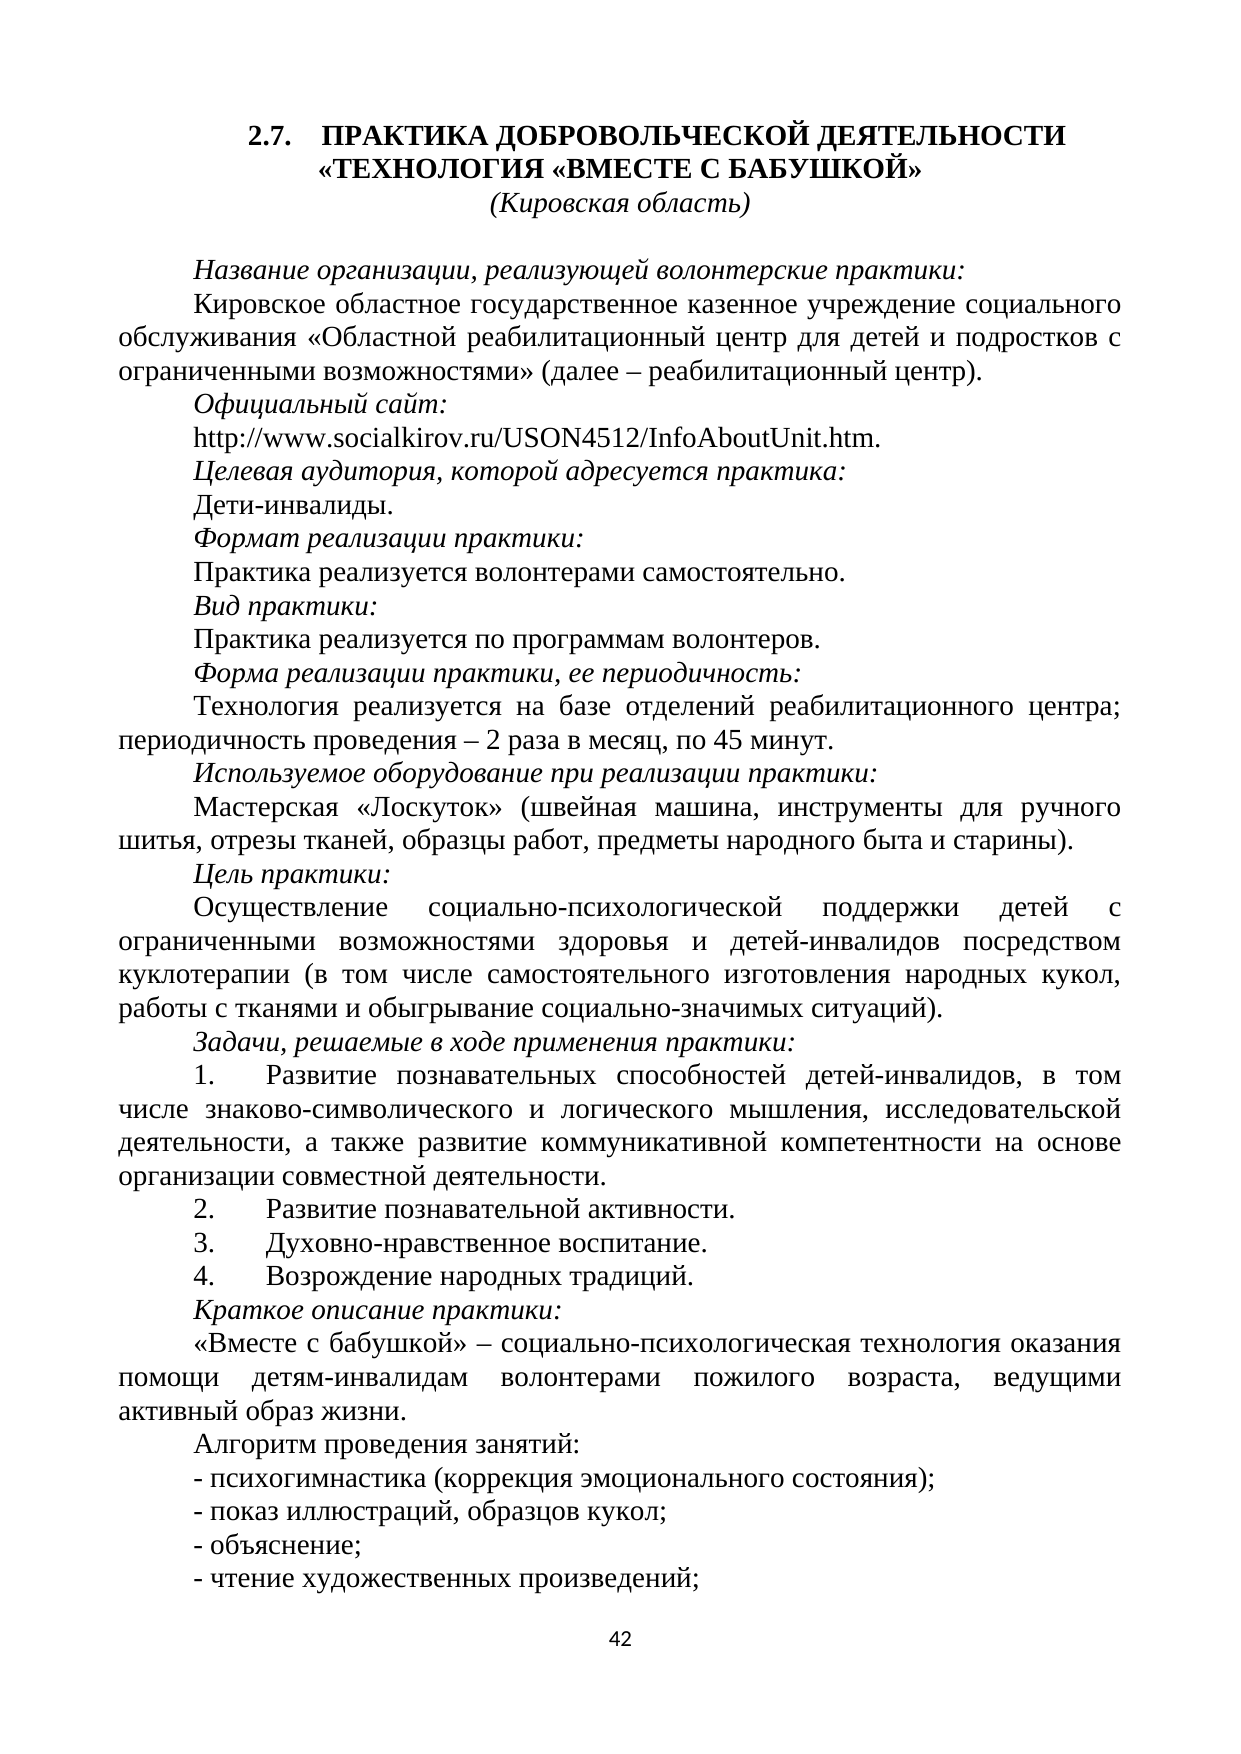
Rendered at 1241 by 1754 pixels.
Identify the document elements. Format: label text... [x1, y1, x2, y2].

text Практика реализуется по программам волонтеров. [118, 621, 1122, 655]
text - чтение художественных произведений; [118, 1560, 1122, 1594]
text http://www.socialkirov.ru/USON4512/InfoAboutUnit.htm. [118, 420, 1122, 453]
text Вид практики: [118, 588, 1122, 621]
text Практика реализуется волонтерами самостоятельно. [118, 554, 1122, 588]
text Формат реализации практики: [118, 521, 1122, 554]
list Развитие познавательных способностей детей-инвалидов, в том числе знаково-символического и логического мышления, исследовательской деятельности, а также развитие коммуникативной компетентности на основе организации совместной деятельности. [118, 1057, 1122, 1191]
text Название организации, реализующей волонтерские практики: [118, 252, 1122, 286]
text Кировское областное государственное казенное учреждение социального обслуживания «Областной реабилитационный центр для детей и подростков с ограниченными возможностями» (далее – реабилитационный центр). [118, 286, 1122, 386]
list Развитие познавательной активности. [118, 1191, 1122, 1225]
list Возрождение народных традиций. [118, 1258, 1122, 1292]
text Цель практики: [118, 856, 1122, 889]
text Дети-инвалиды. [118, 487, 1122, 521]
text Алгоритм проведения занятий: [118, 1426, 1122, 1460]
text «Вместе с бабушкой» – социально-психологическая технология оказания помощи детям-инвалидам волонтерами пожилого возраста, ведущими активный образ жизни. [118, 1326, 1122, 1426]
text Технология реализуется на базе отделений реабилитационного центра; периодичность проведения – 2 раза в месяц, по 45 минут. [118, 688, 1122, 755]
text Целевая аудитория, которой адресуется практика: [118, 453, 1122, 487]
text Форма реализации практики, ее периодичность: [118, 655, 1122, 688]
text Официальный сайт: [118, 386, 1122, 420]
text Задачи, решаемые в ходе применения практики: [118, 1024, 1122, 1057]
text - психогимнастика (коррекция эмоционального состояния); [118, 1460, 1122, 1493]
text Осуществление социально-психологической поддержки детей с ограниченными возможностями здоровья и детей-инвалидов посредством куклотерапии (в том числе самостоятельного изготовления народных кукол, работы с тканями и обыгрывание социально-значимых ситуаций). [118, 889, 1122, 1024]
text - показ иллюстраций, образцов кукол; [118, 1493, 1122, 1527]
text Мастерская «Лоскуток» (швейная машина, инструменты для ручного шитья, отрезы тканей, образцы работ, предметы народного быта и старины). [118, 789, 1122, 856]
subtitle ПРАКТИКА ДОБРОВОЛЬЧЕСКОЙ ДЕЯТЕЛЬНОСТИ «ТЕХНОЛОГИЯ «ВМЕСТЕ С БАБУШКОЙ» (Кировская область) [118, 118, 1122, 219]
text - объяснение; [118, 1527, 1122, 1560]
text Краткое описание практики: [118, 1292, 1122, 1326]
list Духовно-нравственное воспитание. [118, 1225, 1122, 1258]
text Используемое оборудование при реализации практики: [118, 755, 1122, 789]
